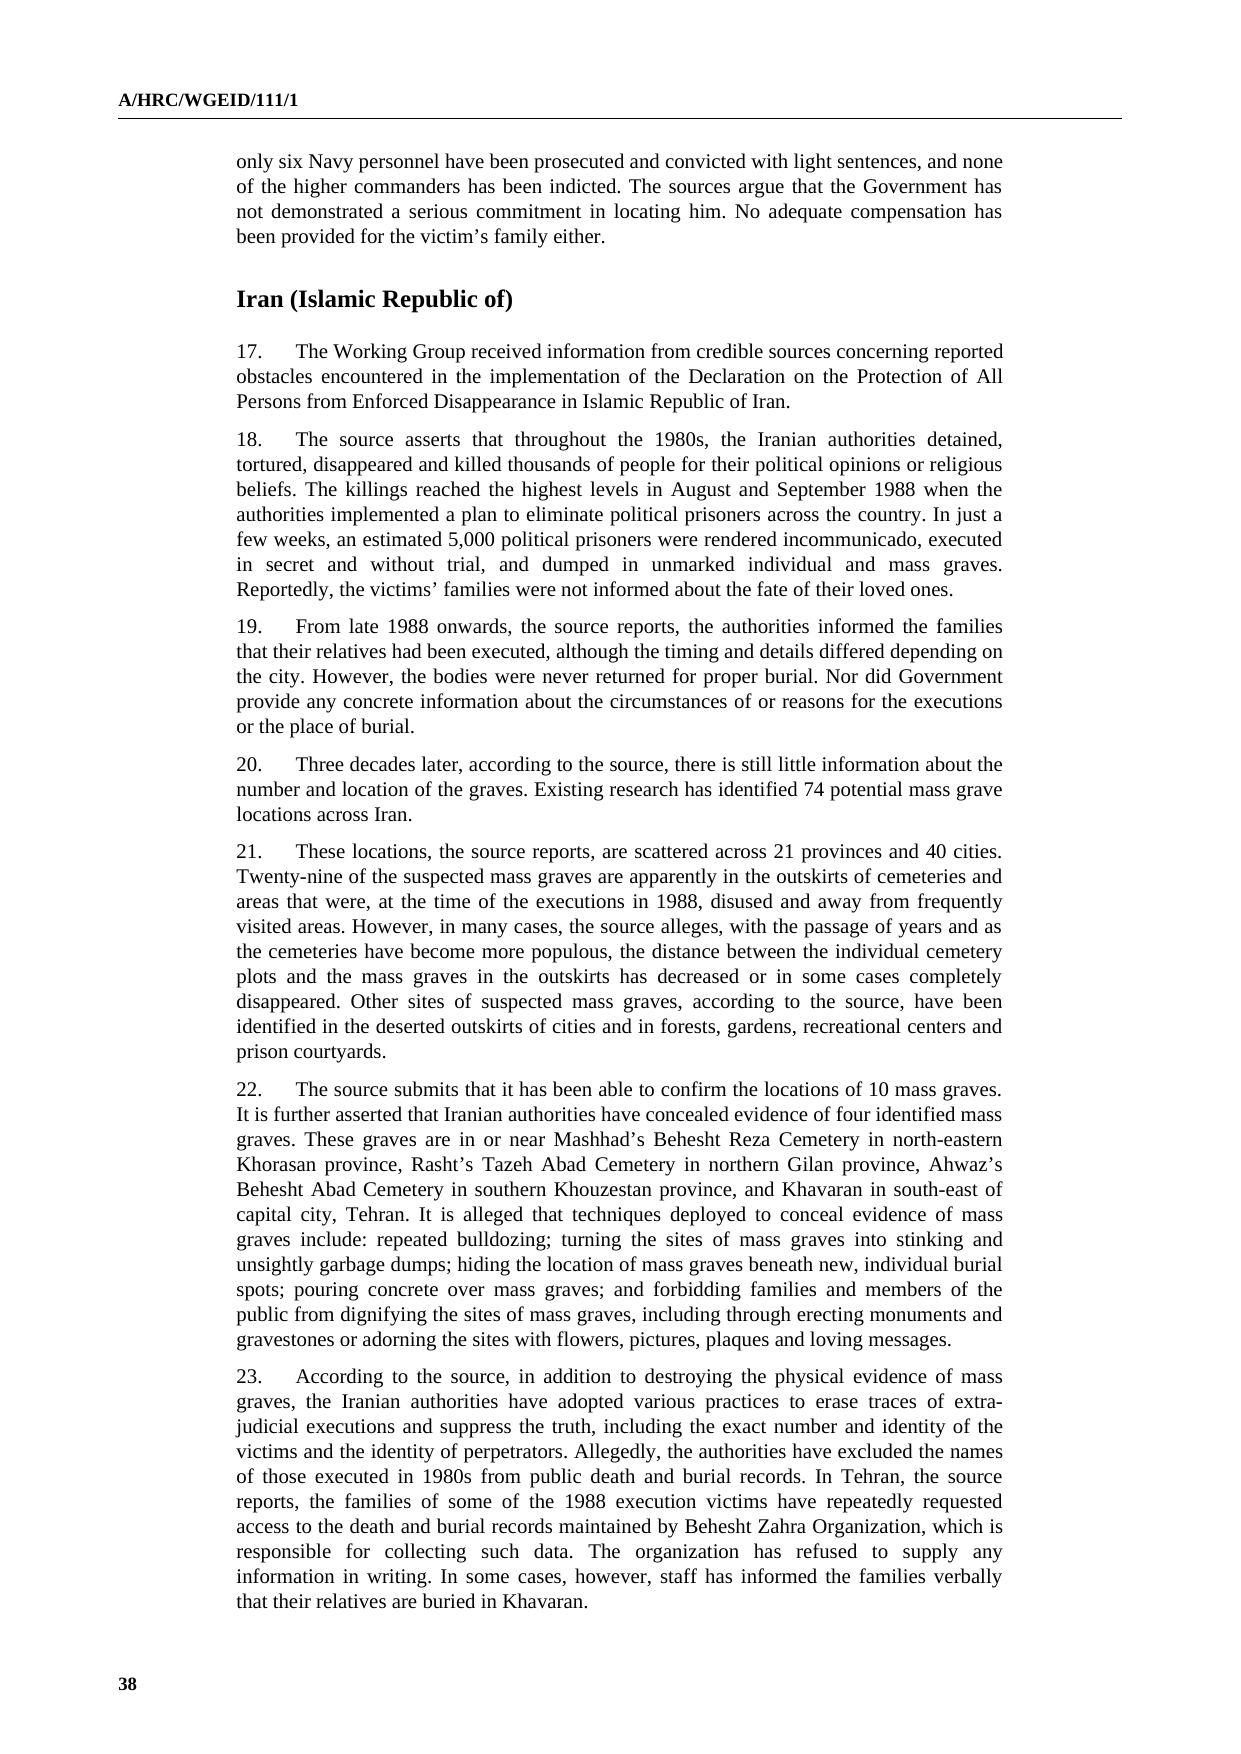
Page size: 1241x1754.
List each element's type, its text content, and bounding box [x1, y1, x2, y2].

text 20. Three decades later, according to the source, there is still little information about the number and location of the graves. Existing research has identified 74 potential mass grave locations across Iran. [236, 751, 1004, 826]
text 21. These locations, the source reports, are scattered across 21 provinces and 40 cities. Twenty-nine of the suspected mass graves are apparently in the outskirts of cemeteries and areas that were, at the time of the executions in 1988, disused and away from frequently visited areas. However, in many cases, the source alleges, with the passage of years and as the cemeteries have become more populous, the distance between the individual cemetery plots and the mass graves in the outskirts has decreased or in some cases completely disappeared. Other sites of suspected mass graves, according to the source, have been identified in the deserted outskirts of cities and in forests, gardens, recreational centers and prison courtyards. [236, 838, 1004, 1063]
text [236, 148, 1004, 248]
text 19. From late 1988 onwards, the source reports, the authorities informed the families that their relatives had been executed, although the timing and details differed depending on the city. However, the bodies were never returned for proper burial. Nor did Government provide any concrete information about the circumstances of or reasons for the executions or the place of burial. [236, 613, 1004, 738]
text 22. The source submits that it has been able to confirm the locations of 10 mass graves. It is further asserted that Iranian authorities have concealed evidence of four identified mass graves. These graves are in or near Mashhad’s Behesht Reza Cemetery in north-eastern Khorasan province, Rasht’s Tazeh Abad Cemetery in northern Gilan province, Ahwaz’s Behesht Abad Cemetery in southern Khouzestan province, and Khavaran in south-east of capital city, Tehran. It is alleged that techniques deployed to conceal evidence of mass graves include: repeated bulldozing; turning the sites of mass graves into stinking and unsightly garbage dumps; hiding the location of mass graves beneath new, individual burial spots; pouring concrete over mass graves; and forbidding families and members of the public from dignifying the sites of mass graves, including through erecting monuments and gravestones or adorning the sites with flowers, pictures, plaques and loving messages. [236, 1076, 1004, 1351]
text Iran (Islamic Republic of) [118, 285, 1004, 313]
text 18. The source asserts that throughout the 1980s, the Iranian authorities detained, tortured, disappeared and killed thousands of people for their political opinions or religious beliefs. The killings reached the highest levels in August and September 1988 when the authorities implemented a plan to eliminate political prisoners across the country. In just a few weeks, an estimated 5,000 political prisoners were rendered incommunicado, executed in secret and without trial, and dumped in unmarked individual and mass graves. Reportedly, the victims’ families were not informed about the fate of their loved ones. [236, 426, 1004, 601]
text 17. The Working Group received information from credible sources concerning reported obstacles encountered in the implementation of the Declaration on the Protection of All Persons from Enforced Disappearance in Islamic Republic of Iran. [236, 338, 1004, 413]
text 23. According to the source, in addition to destroying the physical evidence of mass graves, the Iranian authorities have adopted various practices to erase traces of extra-judicial executions and suppress the truth, including the exact number and identity of the victims and the identity of perpetrators. Allegedly, the authorities have excluded the names of those executed in 1980s from public death and burial records. In Tehran, the source reports, the families of some of the 1988 execution victims have repeatedly requested access to the death and burial records maintained by Behesht Zahra Organization, which is responsible for collecting such data. The organization has refused to supply any information in writing. In some cases, however, staff has informed the families verbally that their relatives are buried in Khavaran. [236, 1363, 1004, 1613]
